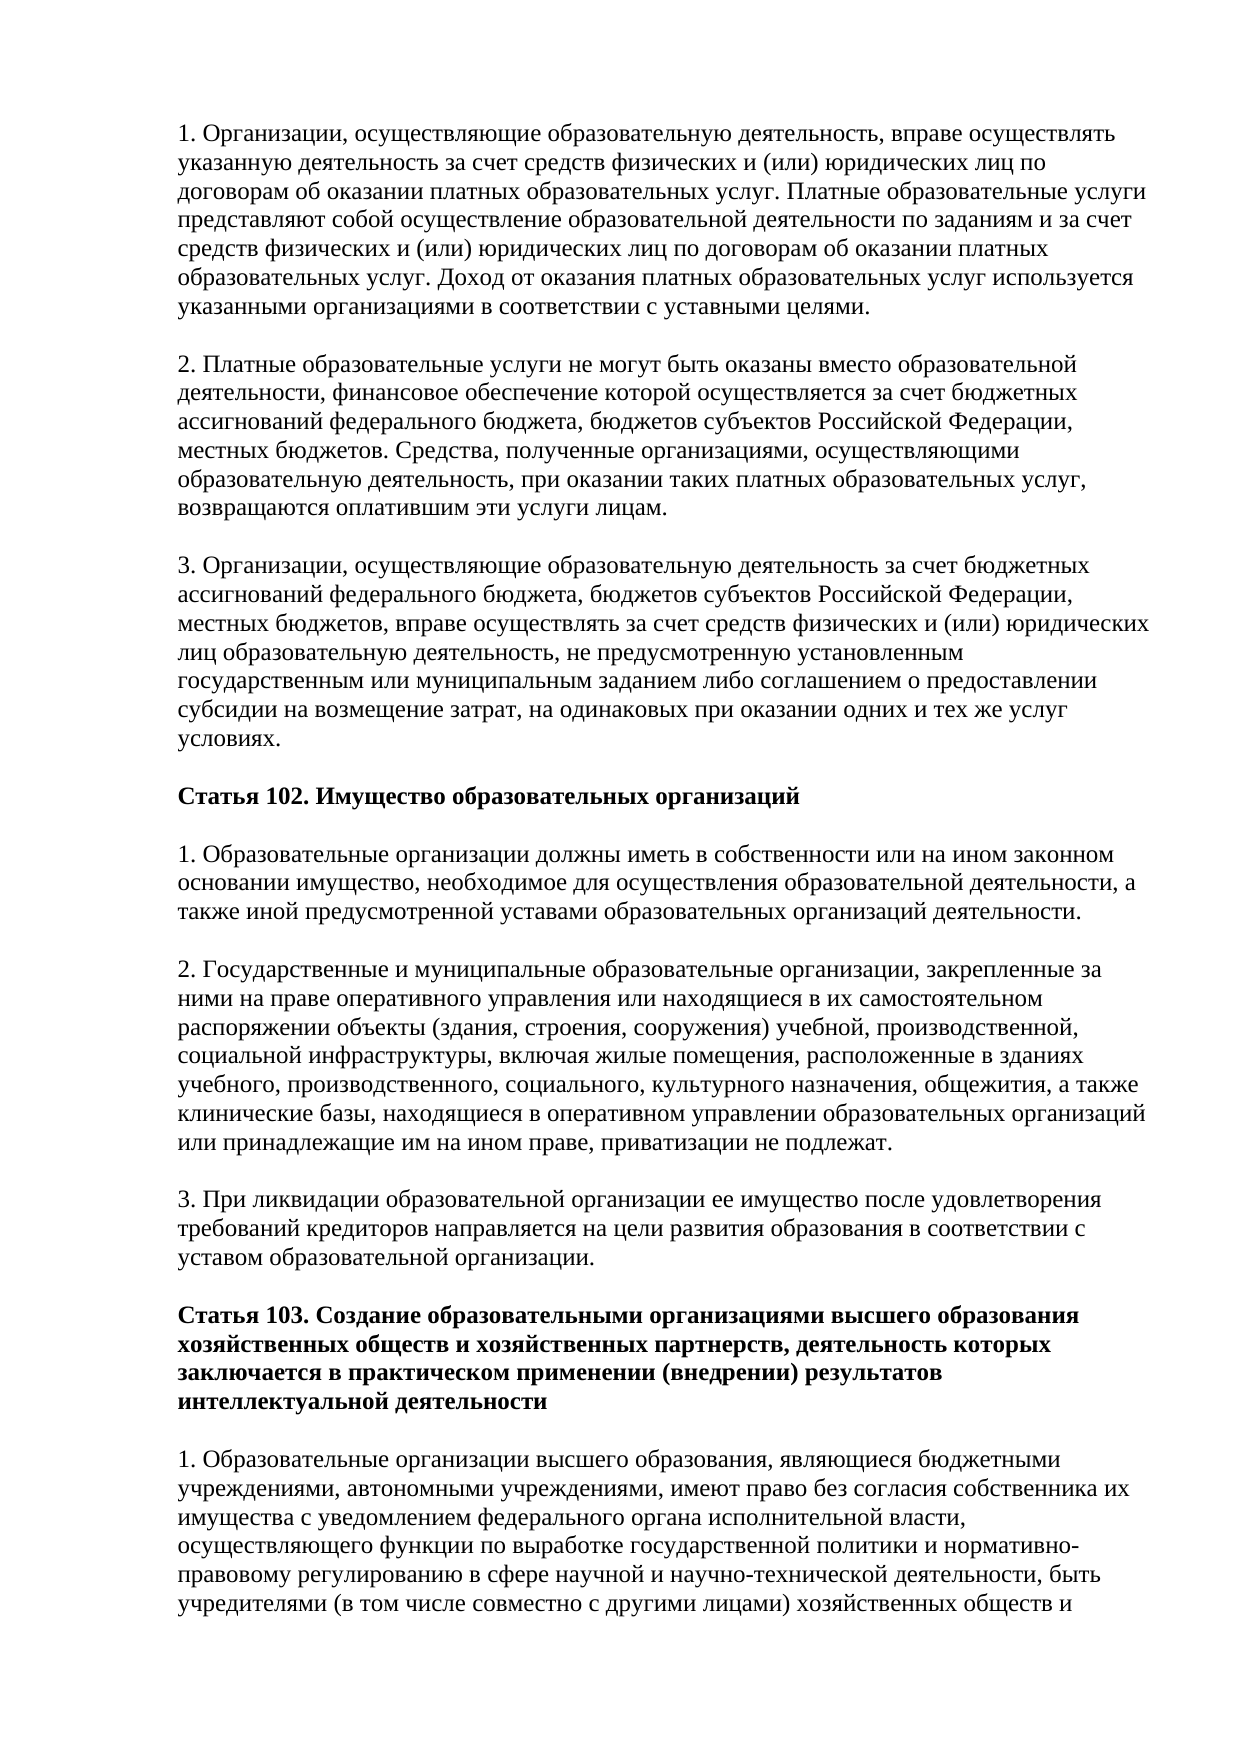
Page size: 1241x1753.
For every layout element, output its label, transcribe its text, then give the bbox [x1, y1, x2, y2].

text 3. При ликвидации образовательной организации ее имущество после удовлетворения требований кредиторов направляется на цели развития образования в соответствии с уставом образовательной организации. [177, 1184, 1153, 1271]
text 3. Организации, осуществляющие образовательную деятельность за счет бюджетных ассигнований федерального бюджета, бюджетов субъектов Российской Федерации, местных бюджетов, вправе осуществлять за счет средств физических и (или) юридических лиц образовательную деятельность, не предусмотренную установленным государственным или муниципальным заданием либо соглашением о предоставлении субсидии на возмещение затрат, на одинаковых при оказании одних и тех же услуг условиях. [177, 550, 1153, 752]
text Статья 103. Создание образовательными организациями высшего образования хозяйственных обществ и хозяйственных партнерств, деятельность которых заключается в практическом применении (внедрении) результатов интеллектуальной деятельности [177, 1300, 1153, 1415]
text 2. Платные образовательные услуги не могут быть оказаны вместо образовательной деятельности, финансовое обеспечение которой осуществляется за счет бюджетных ассигнований федерального бюджета, бюджетов субъектов Российской Федерации, местных бюджетов. Средства, полученные организациями, осуществляющими образовательную деятельность, при оказании таких платных образовательных услуг, возвращаются оплатившим эти услуги лицам. [177, 349, 1153, 521]
text 2. Государственные и муниципальные образовательные организации, закрепленные за ними на праве оперативного управления или находящиеся в их самостоятельном распоряжении объекты (здания, строения, сооружения) учебной, производственной, социальной инфраструктуры, включая жилые помещения, расположенные в зданиях учебного, производственного, социального, культурного назначения, общежития, а также клинические базы, находящиеся в оперативном управлении образовательных организаций или принадлежащие им на ином праве, приватизации не подлежат. [177, 954, 1153, 1155]
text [177, 1444, 1153, 1617]
text 1. Образовательные организации должны иметь в собственности или на ином законном основании имущество, необходимое для осуществления образовательной деятельности, а также иной предусмотренной уставами образовательных организаций деятельности. [177, 839, 1153, 925]
text 1. Организации, осуществляющие образовательную деятельность, вправе осуществлять указанную деятельность за счет средств физических и (или) юридических лиц по договорам об оказании платных образовательных услуг. Платные образовательные услуги представляют собой осуществление образовательной деятельности по заданиям и за счет средств физических и (или) юридических лиц по договорам об оказании платных образовательных услуг. Доход от оказания платных образовательных услуг используется указанными организациями в соответствии с уставными целями. [177, 118, 1153, 319]
text Статья 102. Имущество образовательных организаций [177, 781, 1153, 809]
